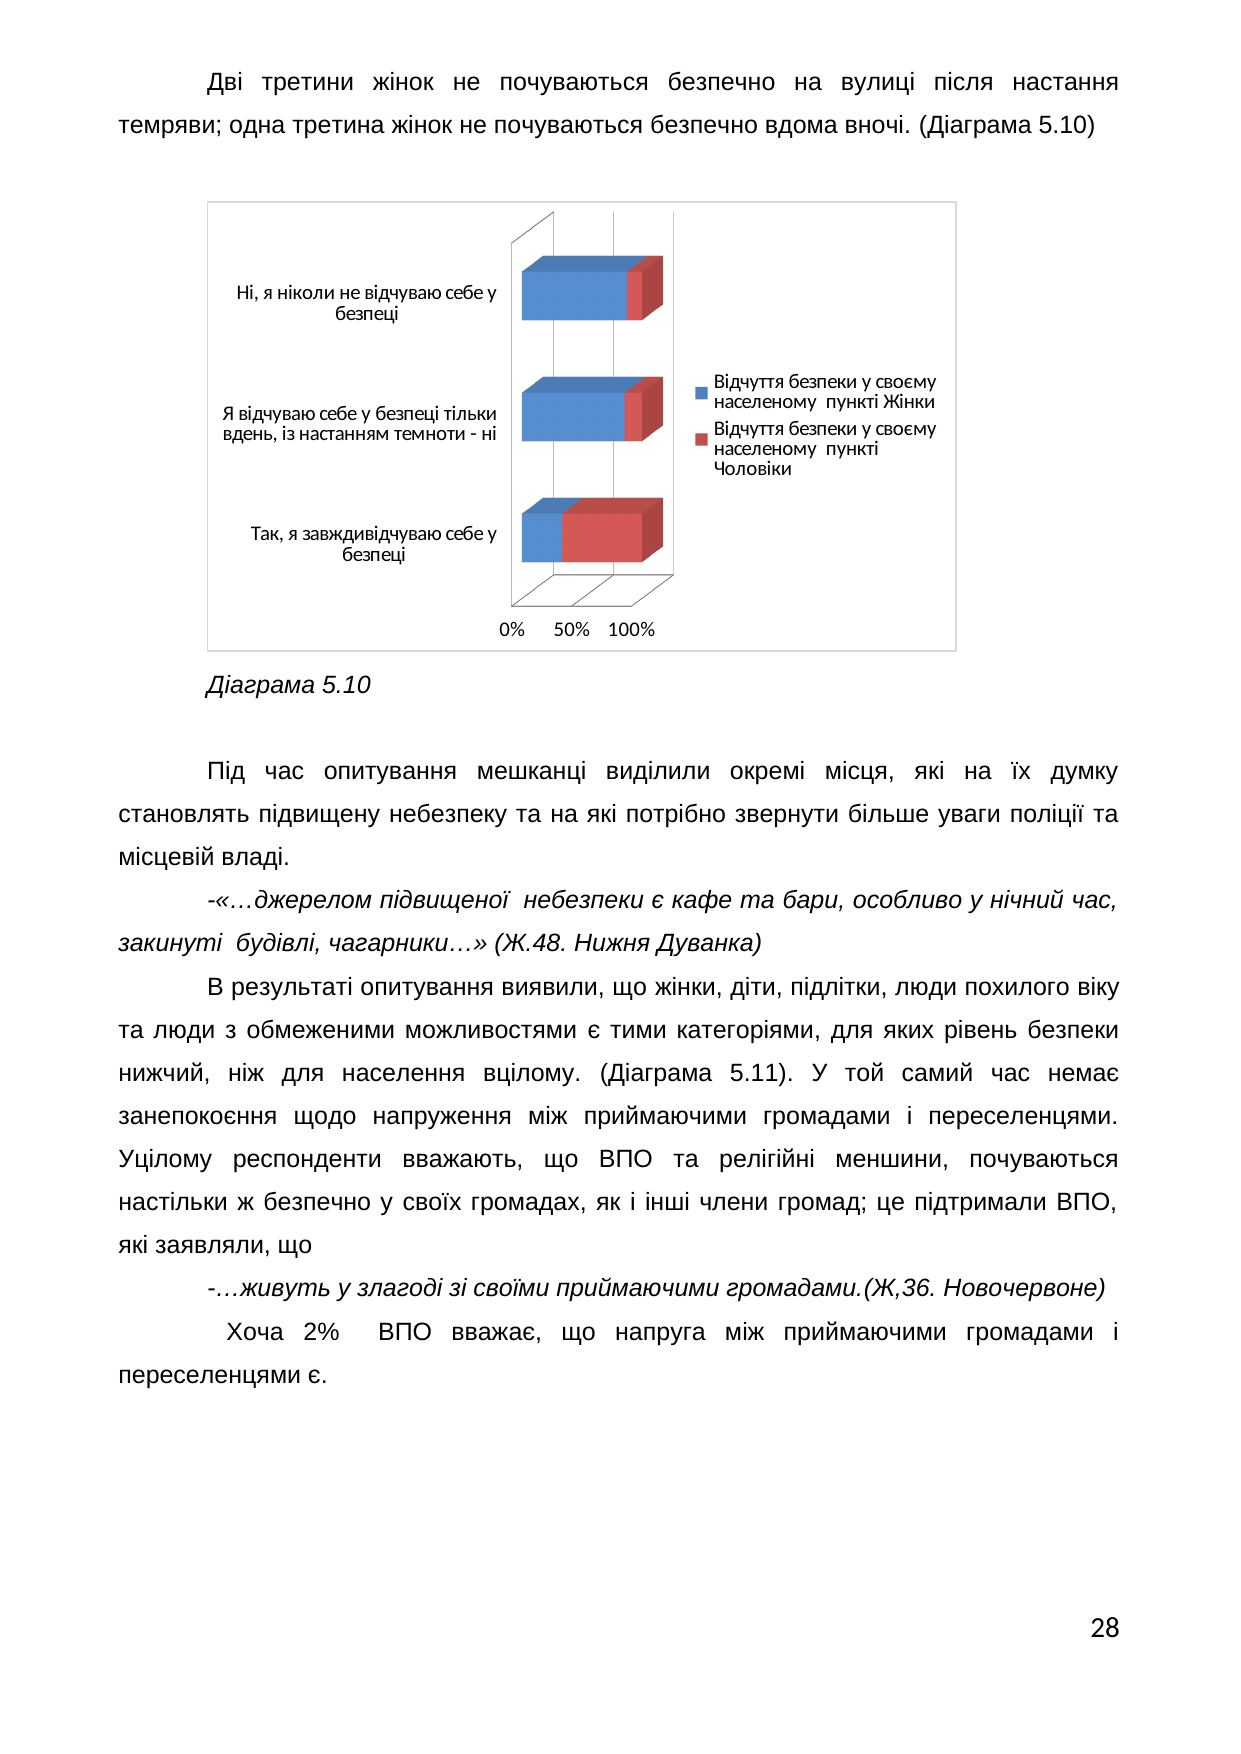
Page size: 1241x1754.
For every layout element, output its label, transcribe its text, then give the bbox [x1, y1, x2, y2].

text Дві третини жінок не почуваються безпечно на вулиці після настання темряви; одна третина жінок не почуваються безпечно вдома вночі. (Діаграма 5.10) [118, 67, 1120, 139]
text Діаграма 5.10 [118, 670, 1120, 698]
text -…живуть у злагоді зі своїми приймаючими громадами.(Ж,36. Новочервоне) [118, 1273, 1120, 1302]
text -«…джерелом підвищеної небезпеки є кафе та бари, особливо у нічний час, закинуті будівлі, чагарники…» (Ж.48. Нижня Дуванка) [118, 885, 1120, 957]
text Під час опитування мешканці виділили окремі місця, які на їх думку становлять підвищену небезпеку та на які потрібно звернути більше уваги поліції та місцевій владі. [118, 756, 1120, 871]
text Хоча 2% ВПО вважає, що напруга між приймаючими громадами і переселенцями є. [118, 1317, 1120, 1388]
text В результаті опитування виявили, що жінки, діти, підлітки, люди похилого віку та люди з обмеженими можливостями є тими категоріями, для яких рівень безпеки нижчий, ніж для населення вцілому. (Діаграма 5.11). У той самий час немає занепокоєння щодо напруження між приймаючими громадами і переселенцями. Уцілому респонденти вважають, що ВПО та релігійні меншини, почуваються настільки ж безпечно у своїх громадах, як і інші члени громад; це підтримали ВПО, які заявляли, що [118, 972, 1120, 1259]
